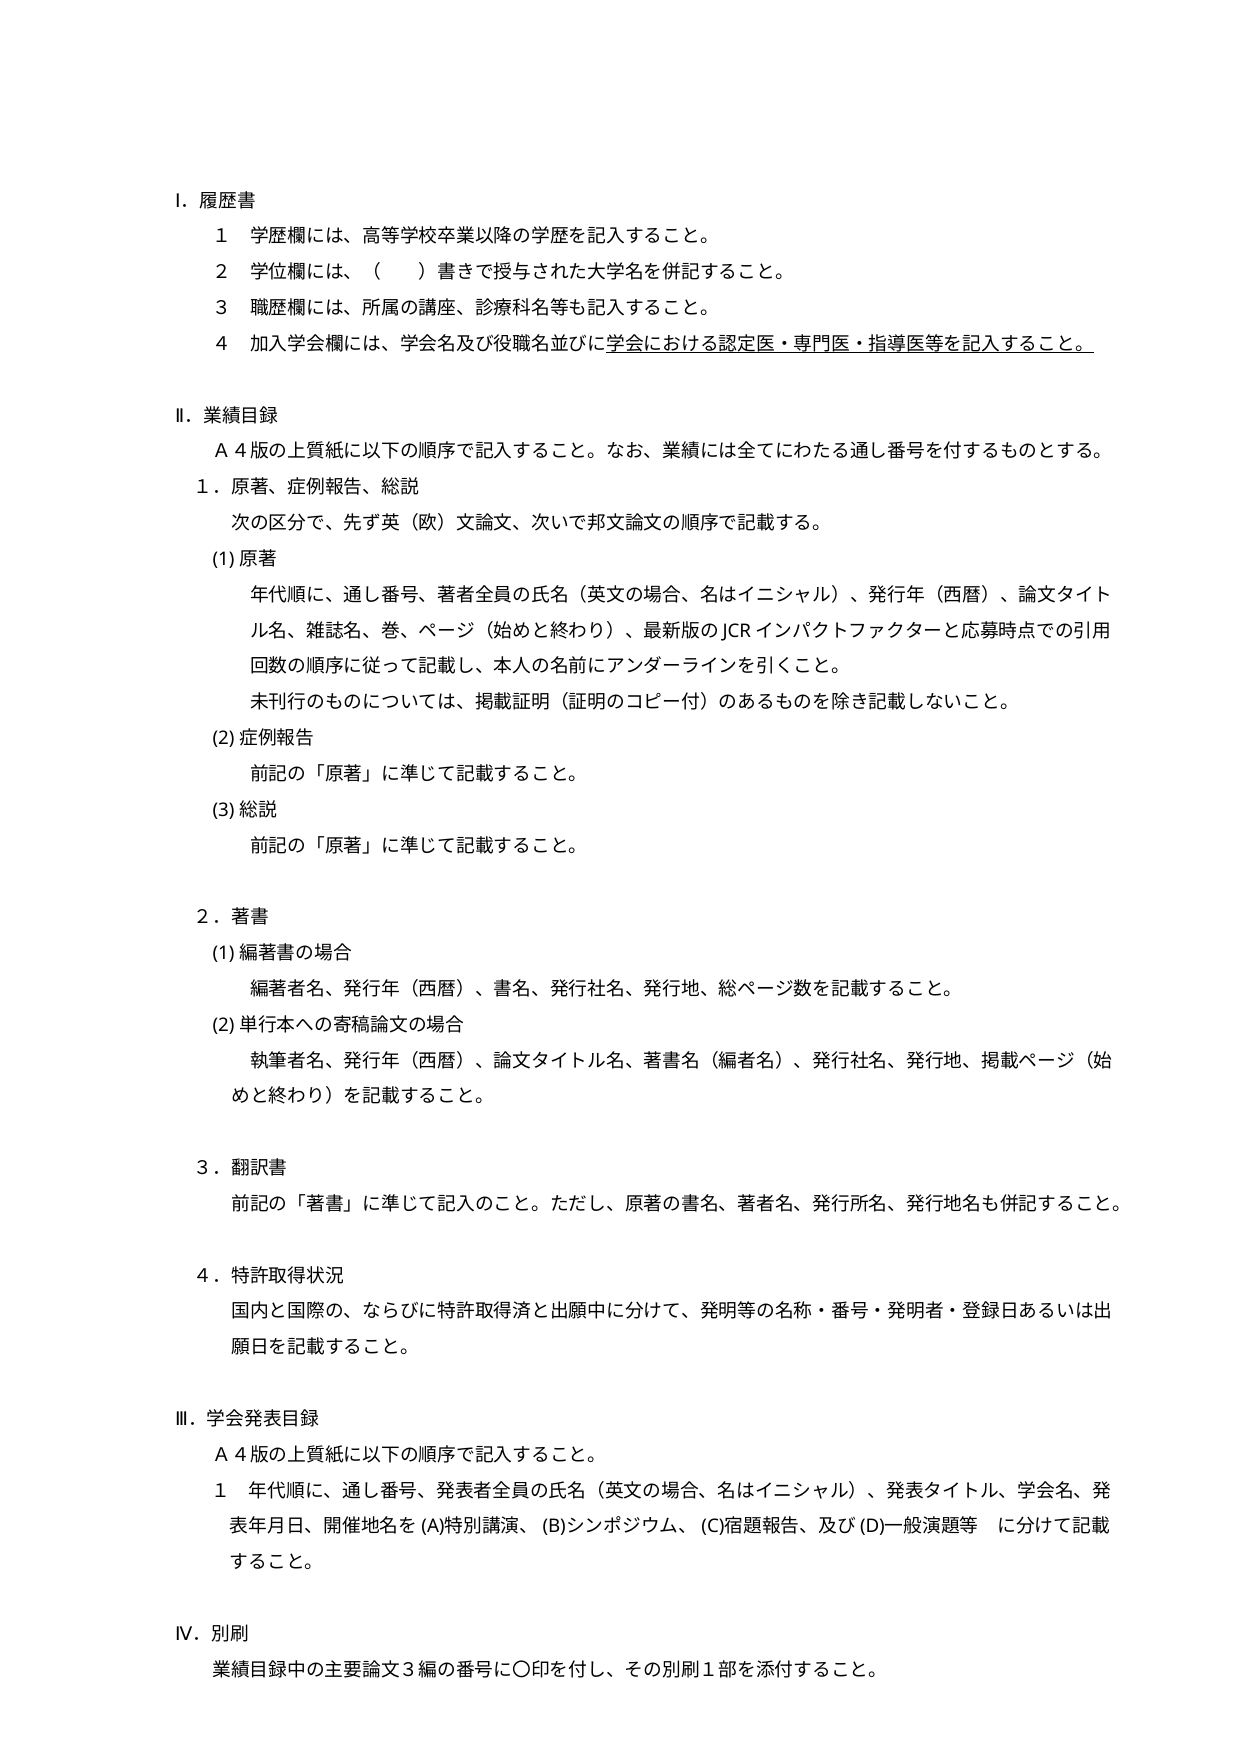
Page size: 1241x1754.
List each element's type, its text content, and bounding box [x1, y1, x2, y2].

text 未刊行のものについては、掲載証明（証明のコピー付）のあるものを除き記載しないこと。 [231, 683, 1128, 718]
text Ⅳ．別刷 [175, 1614, 1128, 1650]
text ４ 加入学会欄には、学会名及び役職名並びに学会における認定医・専門医・指導医等を記入すること。 [175, 324, 1128, 360]
text ４．特許取得状況 [194, 1256, 1128, 1292]
text Ⅲ．学会発表目録 [175, 1399, 1128, 1435]
text ３．翻訳書 [194, 1148, 1128, 1184]
text 年代順に、通し番号、著者全員の氏名（英文の場合、名はイニシャル）、発行年（西暦）、論文タイトル名、雑誌名、巻、ページ（始めと終わり）、最新版のJCRインパクトファクターと応募時点での引用回数の順序に従って記載し、本人の名前にアンダーラインを引くこと。 [250, 575, 1128, 683]
text Ａ４版の上質紙に以下の順序で記入すること。なお、業績には全てにわたる通し番号を付するものとする。 [212, 432, 1128, 468]
text 前記の「原著」に準じて記載すること。 [231, 826, 1128, 862]
text 業績目録中の主要論文３編の番号に〇印を付し、その別刷１部を添付すること。 [100, 1650, 1128, 1686]
text １ 年代順に、通し番号、発表者全員の氏名（英文の場合、名はイニシャル）、発表タイトル、学会名、発表年月日、開催地名を (A)特別講演、 (B)シンポジウム、 (C)宿題報告、及び (D)一般演題等 に分けて記載すること。 [211, 1471, 1128, 1578]
text 編著者名、発行年（西暦）、書名、発行社名、発行地、総ページ数を記載すること。 [231, 969, 1128, 1005]
text 次の区分で、先ず英（欧）文論文、次いで邦文論文の順序で記載する。 [231, 503, 1128, 539]
text １ 学歴欄には、高等学校卒業以降の学歴を記入すること。 [175, 217, 1128, 253]
text 前記の「原著」に準じて記載すること。 [231, 754, 1128, 790]
text 国内と国際の、ならびに特許取得済と出願中に分けて、発明等の名称・番号・発明者・登録日あるいは出願日を記載すること。 [231, 1292, 1128, 1363]
text Ａ４版の上質紙に以下の順序で記入すること。 [212, 1435, 1128, 1471]
text 前記の「著書」に準じて記入のこと。ただし、原著の書名、著者名、発行所名、発行地名も併記すること。 [231, 1184, 1128, 1220]
text １．原著、症例報告、総説 [194, 468, 1128, 503]
text 執筆者名、発行年（西暦）、論文タイトル名、著書名（編者名）、発行社名、発行地、掲載ページ（始めと終わり）を記載すること。 [231, 1041, 1128, 1113]
text (1) 編著書の場合 [212, 933, 1128, 969]
text (3) 総説 [212, 790, 1128, 826]
text (2) 単行本への寄稿論文の場合 [212, 1005, 1128, 1041]
text (2) 症例報告 [212, 718, 1128, 754]
text ２．著書 [194, 898, 1128, 933]
text (1) 原著 [212, 539, 1128, 575]
text Ⅱ．業績目録 [175, 396, 1128, 432]
text ２ 学位欄には、（ ）書きで授与された大学名を併記すること。 [175, 253, 1128, 288]
text Ⅰ．履歴書 [175, 181, 1128, 217]
text ３ 職歴欄には、所属の講座、診療科名等も記入すること。 [175, 288, 1128, 324]
